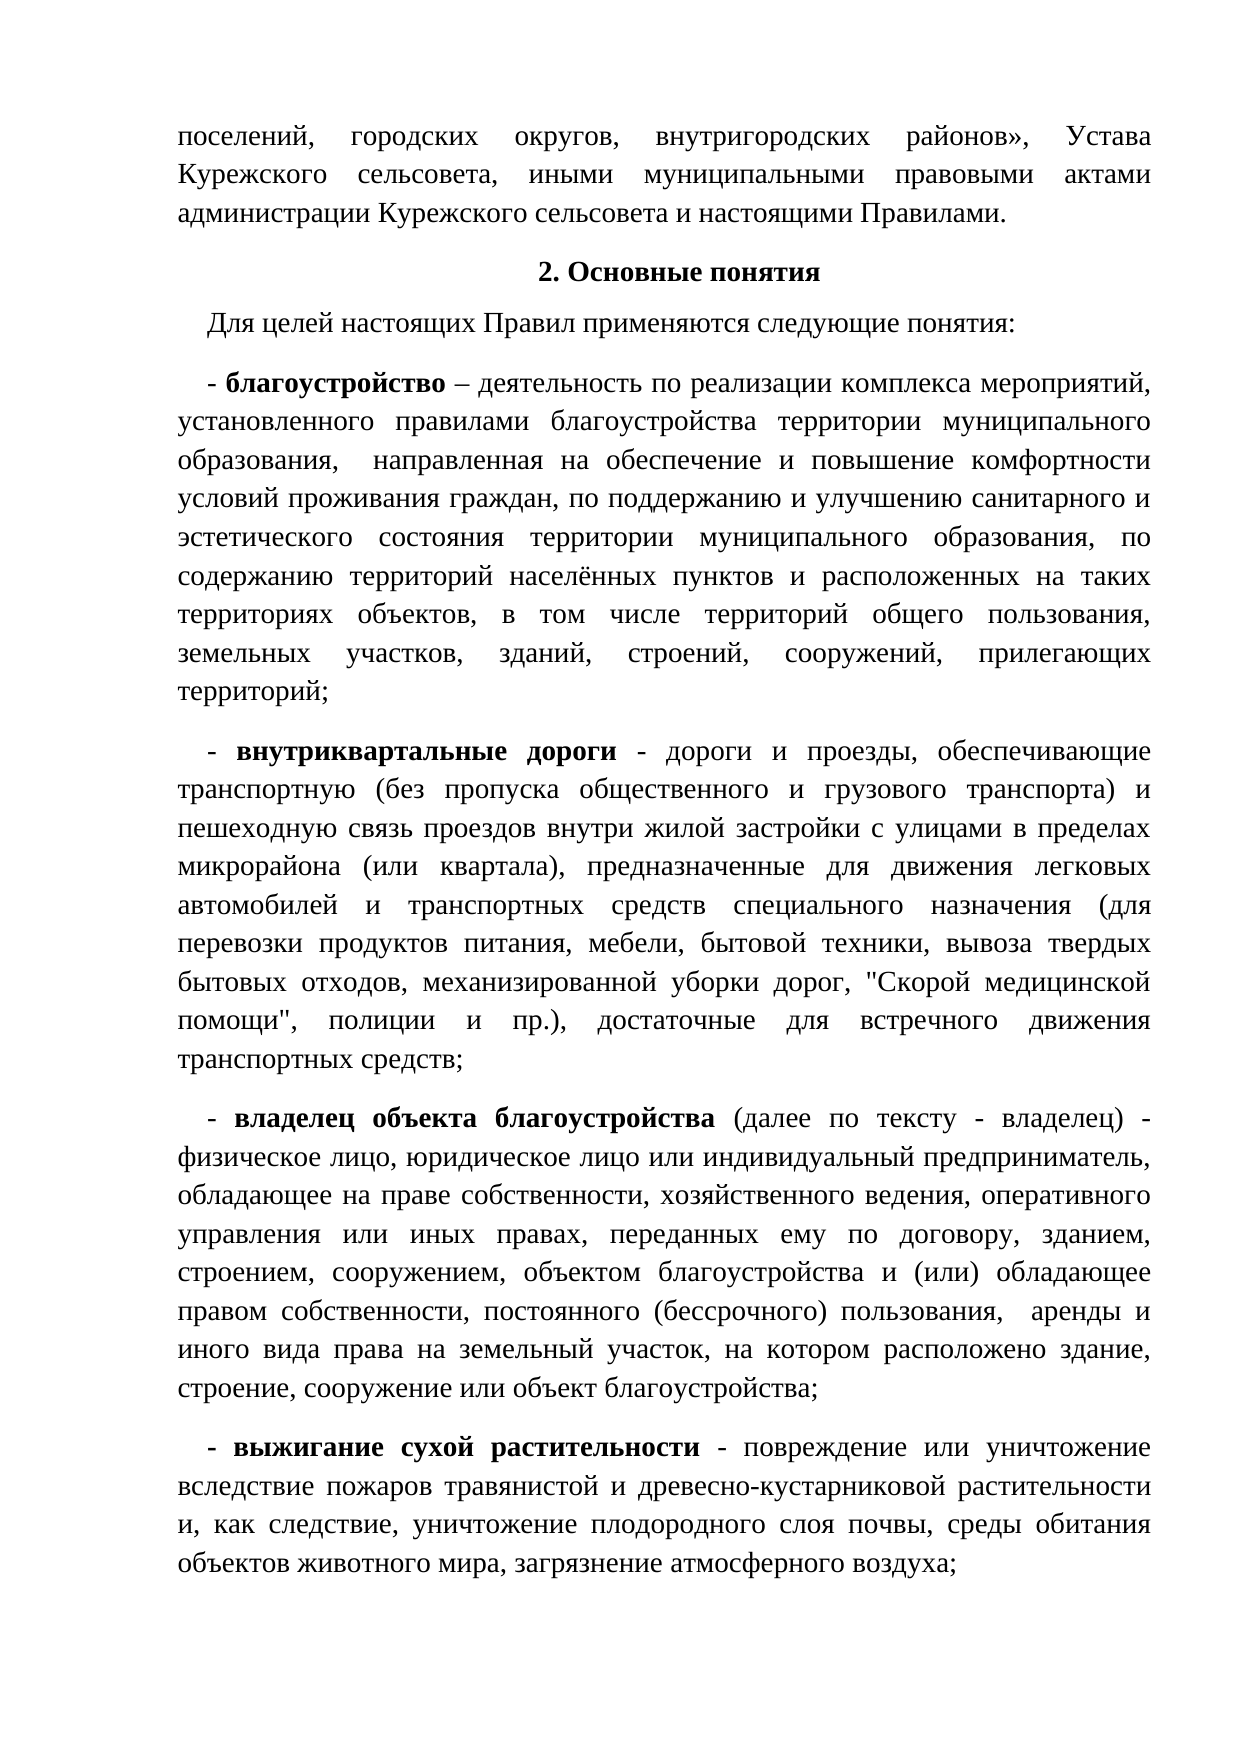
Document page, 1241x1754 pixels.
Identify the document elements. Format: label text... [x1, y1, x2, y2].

text - внутриквартальные дороги - дороги и проезды, обеспечивающие транспортную (без пропуска общественного и грузового транспорта) и пешеходную связь проездов внутри жилой застройки с улицами в пределах микрорайона (или квартала), предназначенные для движения легковых автомобилей и транспортных средств специального назначения (для перевозки продуктов питания, мебели, бытовой техники, вывоза твердых бытовых отходов, механизированной уборки дорог, "Скорой медицинской помощи", полиции и пр.), достаточные для встречного движения транспортных средств; [177, 733, 1152, 1074]
text - владелец объекта благоустройства (далее по тексту - владелец) - физическое лицо, юридическое лицо или индивидуальный предприниматель, обладающее на праве собственности, хозяйственного ведения, оперативного управления или иных правах, переданных ему по договору, зданием, строением, сооружением, объектом благоустройства и (или) обладающее правом собственности, постоянного (бессрочного) пользования, аренды и иного вида права на земельный участок, на котором расположено здание, строение, сооружение или объект благоустройства; [177, 1100, 1152, 1404]
text - благоустройство – деятельность по реализации комплекса мероприятий, установленного правилами благоустройства территории муниципального образования, направленная на обеспечение и повышение комфортности условий проживания граждан, по поддержанию и улучшению санитарного и эстетического состояния территории муниципального образования, по содержанию территорий населённых пунктов и расположенных на таких территориях объектов, в том числе территорий общего пользования, земельных участков, зданий, строений, сооружений, прилегающих территорий; [177, 365, 1152, 707]
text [177, 118, 1152, 229]
text Для целей настоящих Правил применяются следующие понятия: [177, 306, 1152, 339]
text 2. Основные понятия [177, 254, 1152, 288]
text - выжигание сухой растительности - повреждение или уничтожение вследствие пожаров травянистой и древесно-кустарниковой растительности и, как следствие, уничтожение плодородного слоя почвы, среды обитания объектов животного мира, загрязнение атмосферного воздуха; [177, 1429, 1152, 1579]
